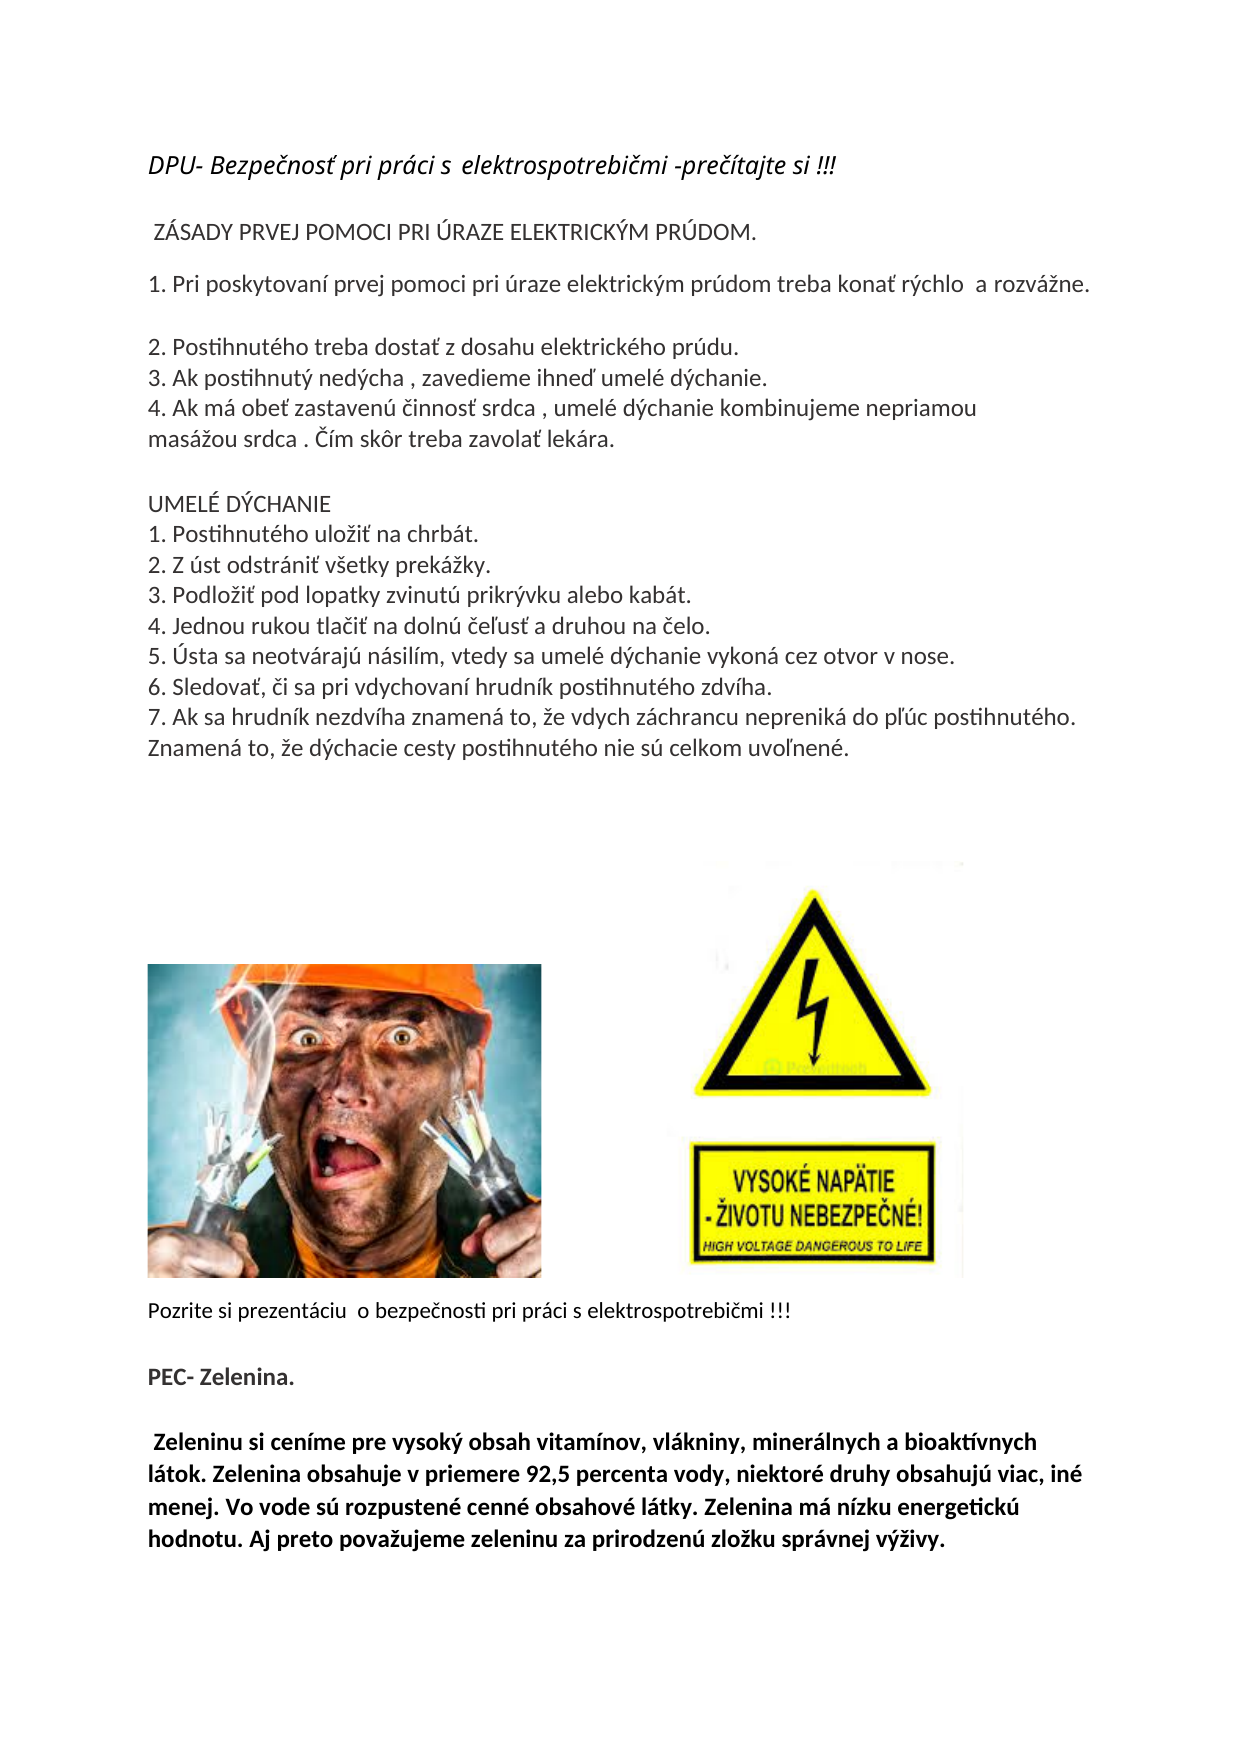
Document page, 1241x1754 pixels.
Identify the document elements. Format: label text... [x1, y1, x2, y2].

text 2. Postihnutého treba dostať z dosahu elektrického prúdu. 3. Ak postihnutý nedýcha , zavedieme ihneď umelé dýchanie. 4. Ak má obeť zastavenú činnosť srdca , umelé dýchanie kombinujeme nepriamou masážou srdca . Čím skôr treba zavolať lekára. [148, 331, 1093, 453]
picture [147, 964, 542, 1278]
text UMELÉ DÝCHANIE [148, 486, 1093, 518]
text PEC- Zelenina. [148, 1359, 1093, 1391]
text Zeleninu si ceníme pre vysoký obsah vitamínov, vlákniny, minerálnych a bioaktívnych látok. Zelenina obsahuje v priemere 92,5 percenta vody, niektoré druhy obsahujú viac, iné menej. Vo vode sú rozpustené cenné obsahové látky. Zelenina má nízku energetickú hodnotu. Aj preto považujeme zeleninu za prirodzenú zložku správnej výživy. [148, 1424, 1093, 1554]
subtitle ZÁSADY PRVEJ POMOCI PRI ÚRAZE ELEKTRICKÝM PRÚDOM. [148, 214, 1093, 247]
text 1. Postihnutého uložiť na chrbát. 2. Z úst odstrániť všetky prekážky. 3. Podložiť pod lopatky zvinutú prikrývku alebo kabát. 4. Jednou rukou tlačiť na dolnú čeľusť a druhou na čelo. 5. Ústa sa neotvárajú násilím, vtedy sa umelé dýchanie vykoná cez otvor v nose. 6. Sledovať, či sa pri vdychovaní hrudník postihnutého zdvíha. 7. Ak sa hrudník nezdvíha znamená to, že vdych záchrancu nepreniká do pľúc postihnutého. Znamená to, že dýchacie cesty postihnutého nie sú celkom uvoľnené. [148, 518, 1093, 762]
text Pozrite si prezentáciu o bezpečnosti pri práci s elektrospotrebičmi !!! [148, 1296, 1093, 1324]
picture [666, 861, 964, 1278]
text 1. Pri poskytovaní prvej pomoci pri úraze elektrickým prúdom treba konať rýchlo a rozvážne. [148, 268, 1093, 299]
subtitle DPU- Bezpečnosť pri práci s elektrospotrebičmi -prečítajte si !!! [148, 148, 1093, 182]
